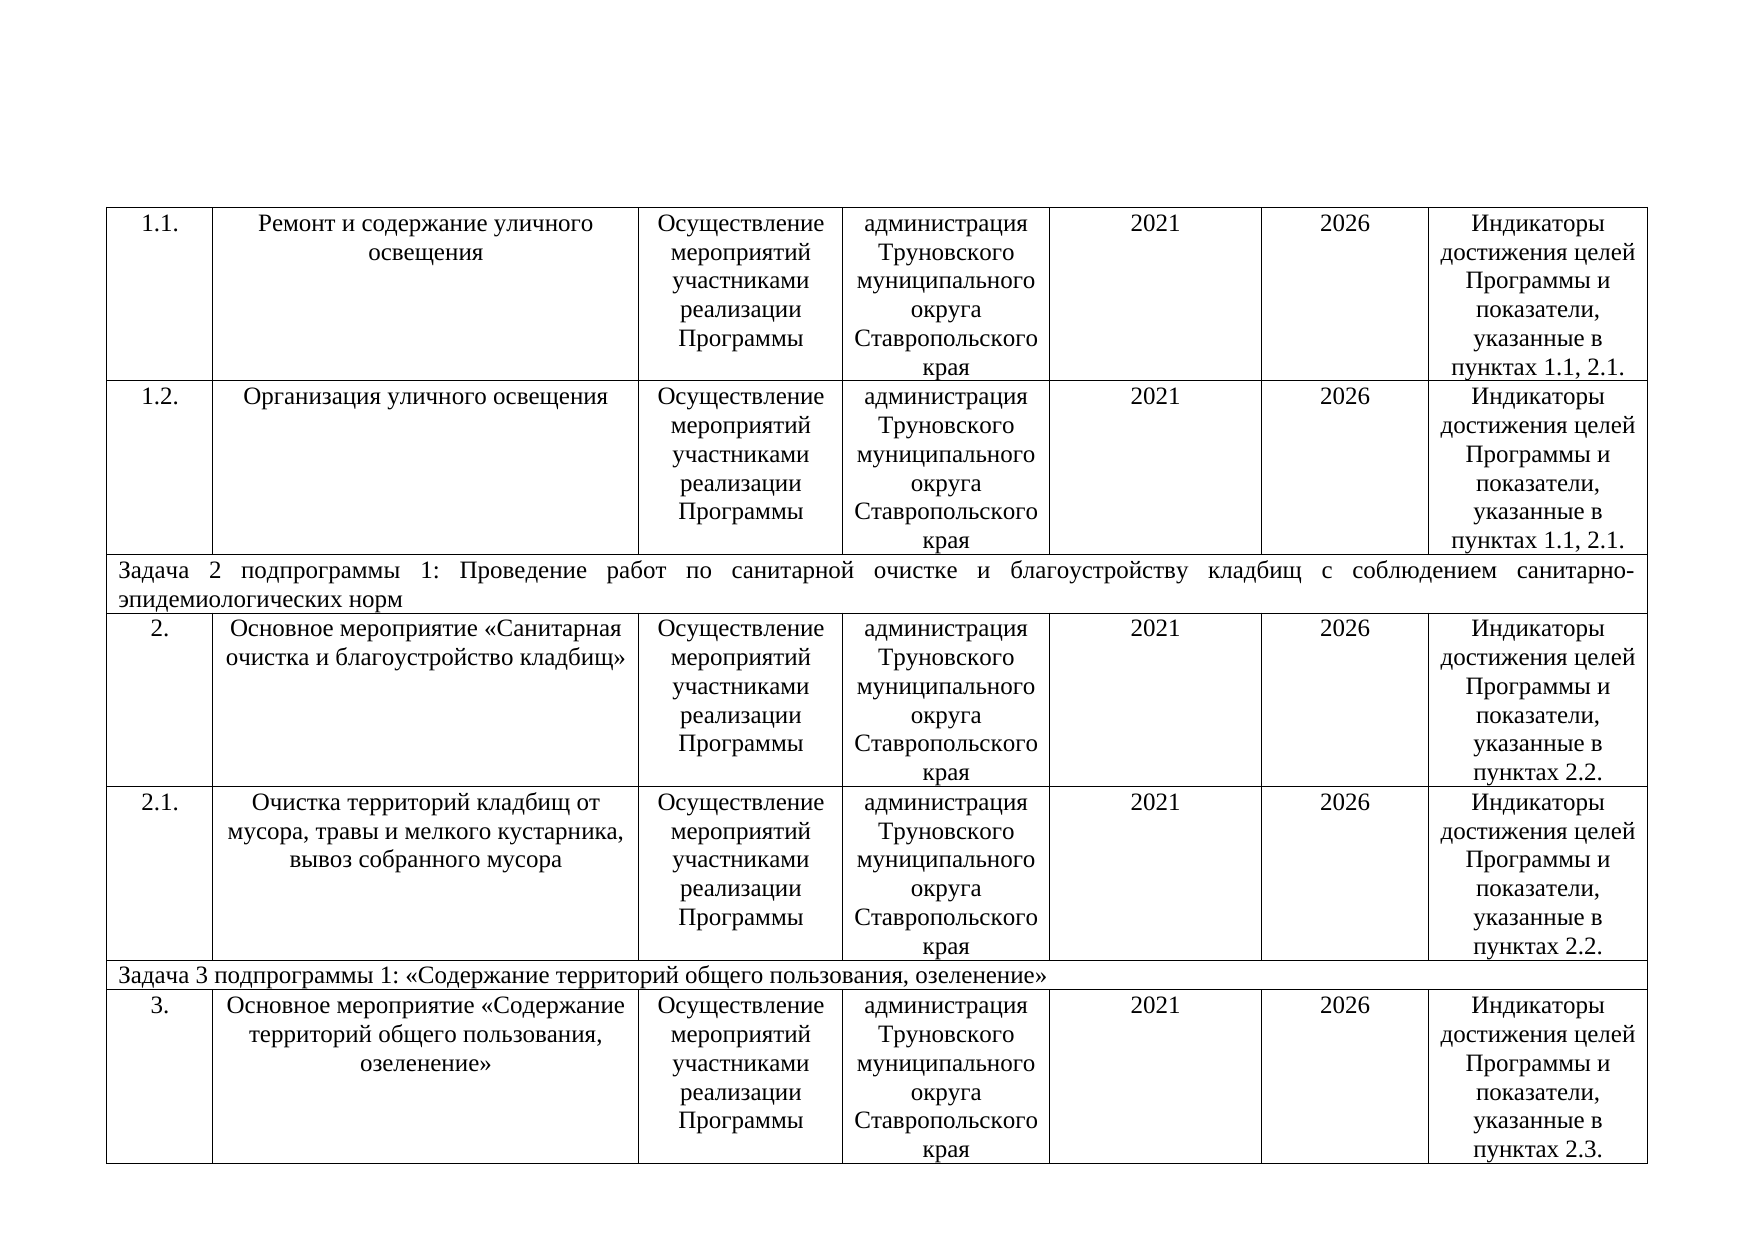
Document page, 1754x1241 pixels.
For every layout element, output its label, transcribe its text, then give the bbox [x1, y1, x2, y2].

table_cell 1.2. [107, 381, 212, 554]
table_cell Задача 2 подпрограммы 1: Проведение работ по санитарной очистке и благоустройству кладбищ с соблюдением санитарно-эпидемиологических норм [107, 555, 1647, 612]
table_cell 3. [107, 990, 212, 1163]
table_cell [639, 990, 842, 1163]
table_cell Основное мероприятие «Содержание территорий общего пользования, озеленение» [213, 990, 638, 1163]
table_cell 2021 [1050, 208, 1261, 380]
table_cell Индикаторы достижения целей Программы и показатели, указанные в пунктах 2.2. [1429, 614, 1647, 786]
table_cell администрация Труновского муниципального округа Ставропольского края [843, 614, 1049, 786]
table_cell администрация Труновского муниципального округа Ставропольского края [843, 787, 1049, 959]
table_cell 1.1. [107, 208, 212, 380]
table_cell 2026 [1262, 787, 1428, 959]
table_cell 2021 [1050, 381, 1261, 554]
table_cell Задача 3 подпрограммы 1: «Содержание территорий общего пользования, озеленение» [107, 961, 1647, 989]
table_cell администрация Труновского муниципального округа Ставропольского края [843, 381, 1049, 554]
table_cell 2026 [1262, 614, 1428, 786]
table_cell 2026 [1262, 990, 1428, 1163]
table_cell Организация уличного освещения [213, 381, 638, 554]
table_cell Индикаторы достижения целей Программы и показатели, указанные в пунктах 1.1, 2.1. [1429, 208, 1647, 380]
table_cell 2. [107, 614, 212, 786]
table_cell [1429, 990, 1647, 1163]
table_cell 2026 [1262, 381, 1428, 554]
table_cell Очистка территорий кладбищ от мусора, травы и мелкого кустарника, вывоз собранного мусора [213, 787, 638, 959]
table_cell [843, 990, 1049, 1163]
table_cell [639, 208, 842, 380]
table_cell 2021 [1050, 990, 1261, 1163]
table_cell Осуществление мероприятий участниками реализации Программы [639, 787, 842, 959]
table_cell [843, 208, 1049, 380]
table_cell 2021 [1050, 787, 1261, 959]
table_cell 2026 [1262, 208, 1428, 380]
table_cell 2.1. [107, 787, 212, 959]
table_cell Ремонт и содержание уличного освещения [213, 208, 638, 380]
table_cell 2021 [1050, 614, 1261, 786]
table_cell Основное мероприятие «Санитарная очистка и благоустройство кладбищ» [213, 614, 638, 786]
table_cell Осуществление мероприятий участниками реализации Программы [639, 614, 842, 786]
table_cell Индикаторы достижения целей Программы и показатели, указанные в пунктах 1.1, 2.1. [1429, 381, 1647, 554]
table_cell Индикаторы достижения целей Программы и показатели, указанные в пунктах 2.2. [1429, 787, 1647, 959]
table_cell Осуществление мероприятий участниками реализации Программы [639, 381, 842, 554]
